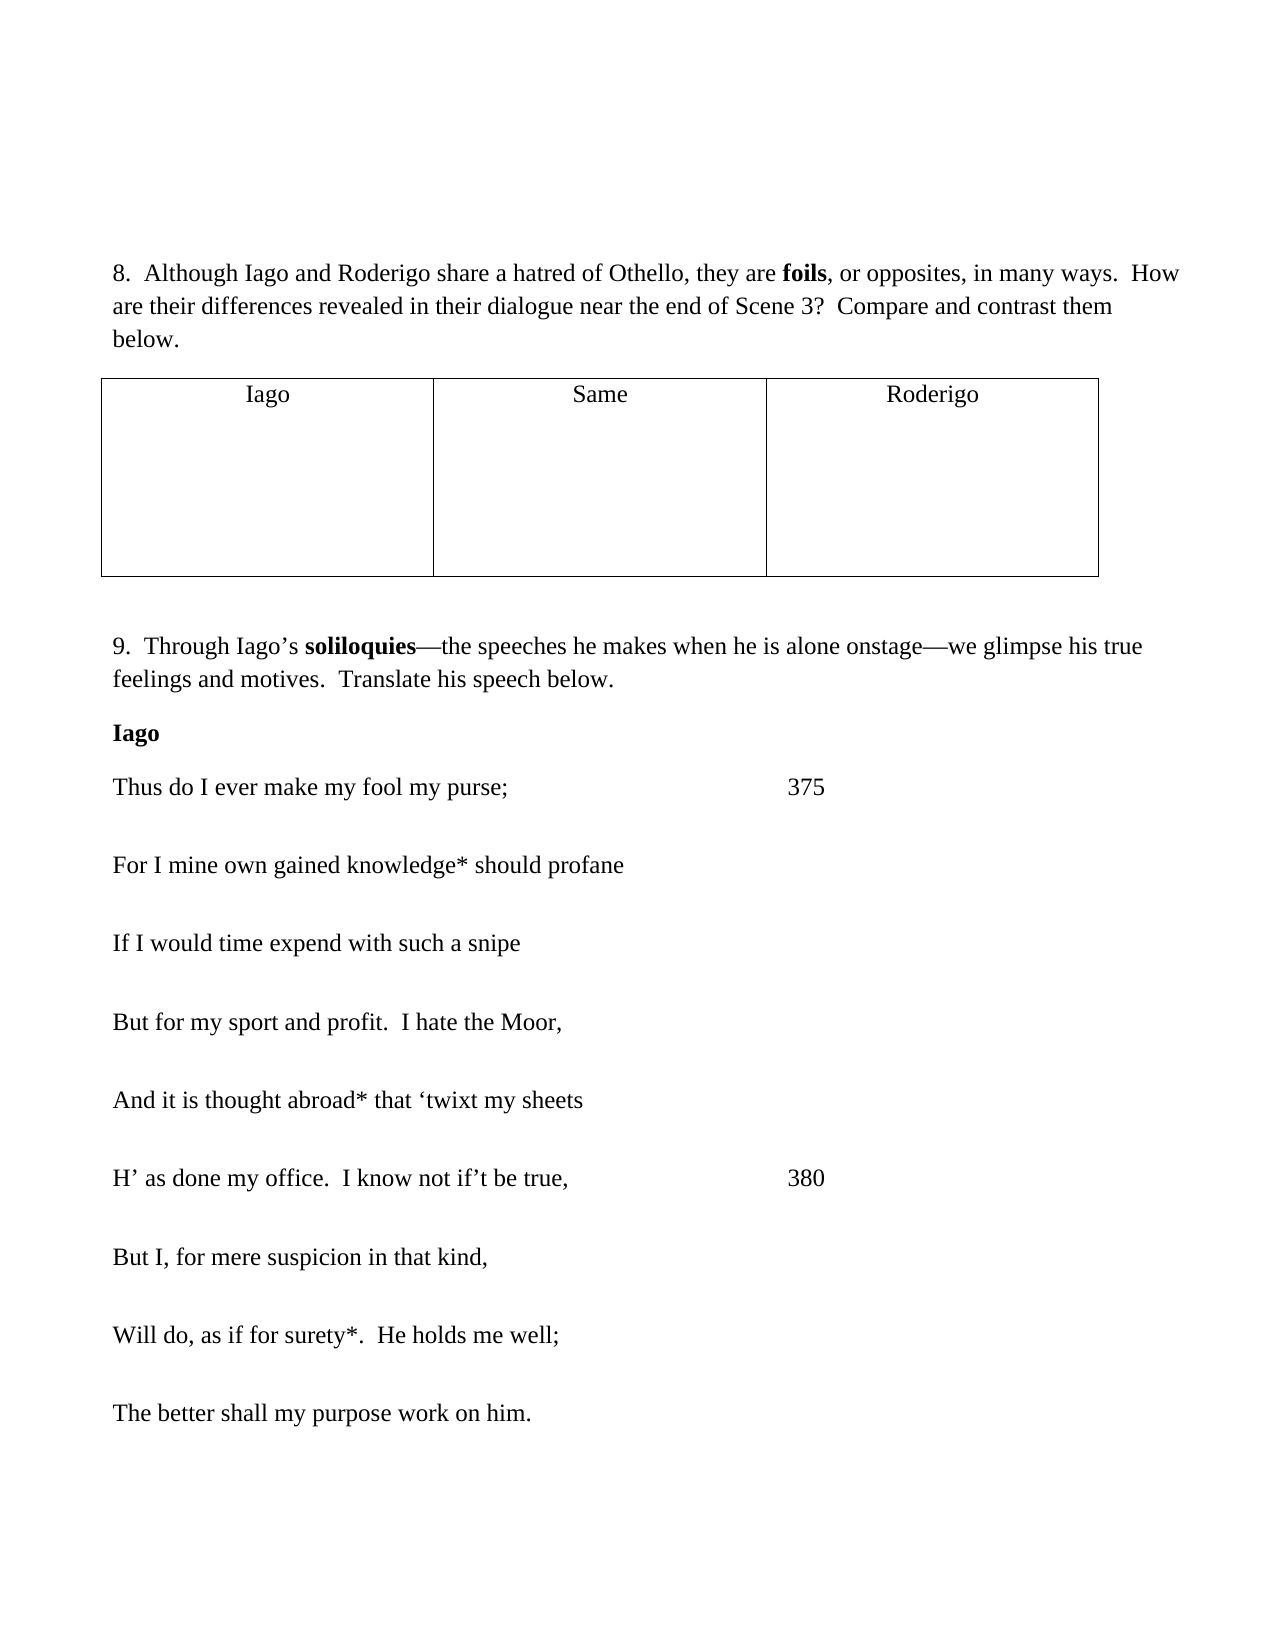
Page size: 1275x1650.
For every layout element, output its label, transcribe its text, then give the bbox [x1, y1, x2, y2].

text Will do, as if for surety*. He holds me well; [112, 1320, 1181, 1349]
text But I, for mere suspicion in that kind, [112, 1242, 1181, 1271]
table_header Same [434, 379, 766, 576]
text Thus do I ever make my fool my purse; 375 [112, 772, 1181, 801]
text 9. Through Iago’s soliloquies—the speeches he makes when he is alone onstage—we glimpse his true feelings and motives. Translate his speech below. [112, 631, 1181, 693]
text For I mine own gained knowledge* should profane [112, 850, 1181, 879]
text Iago [112, 718, 1181, 747]
text 8. Although Iago and Roderigo share a hatred of Othello, they are foils, or opposites, in many ways. How are their differences revealed in their dialogue near the end of Scene 3? Compare and contrast them below. [112, 258, 1181, 352]
text If I would time expend with such a snipe [112, 928, 1181, 957]
text But for my sport and profit. I hate the Moor, [112, 1007, 1181, 1036]
table_header Iago [102, 379, 433, 576]
text And it is thought abroad* that ‘twixt my sheets [112, 1085, 1181, 1114]
table_header Roderigo [767, 379, 1098, 576]
text H’ as done my office. I know not if’t be true, 380 [112, 1163, 1181, 1192]
text The better shall my purpose work on him. [112, 1398, 1181, 1427]
